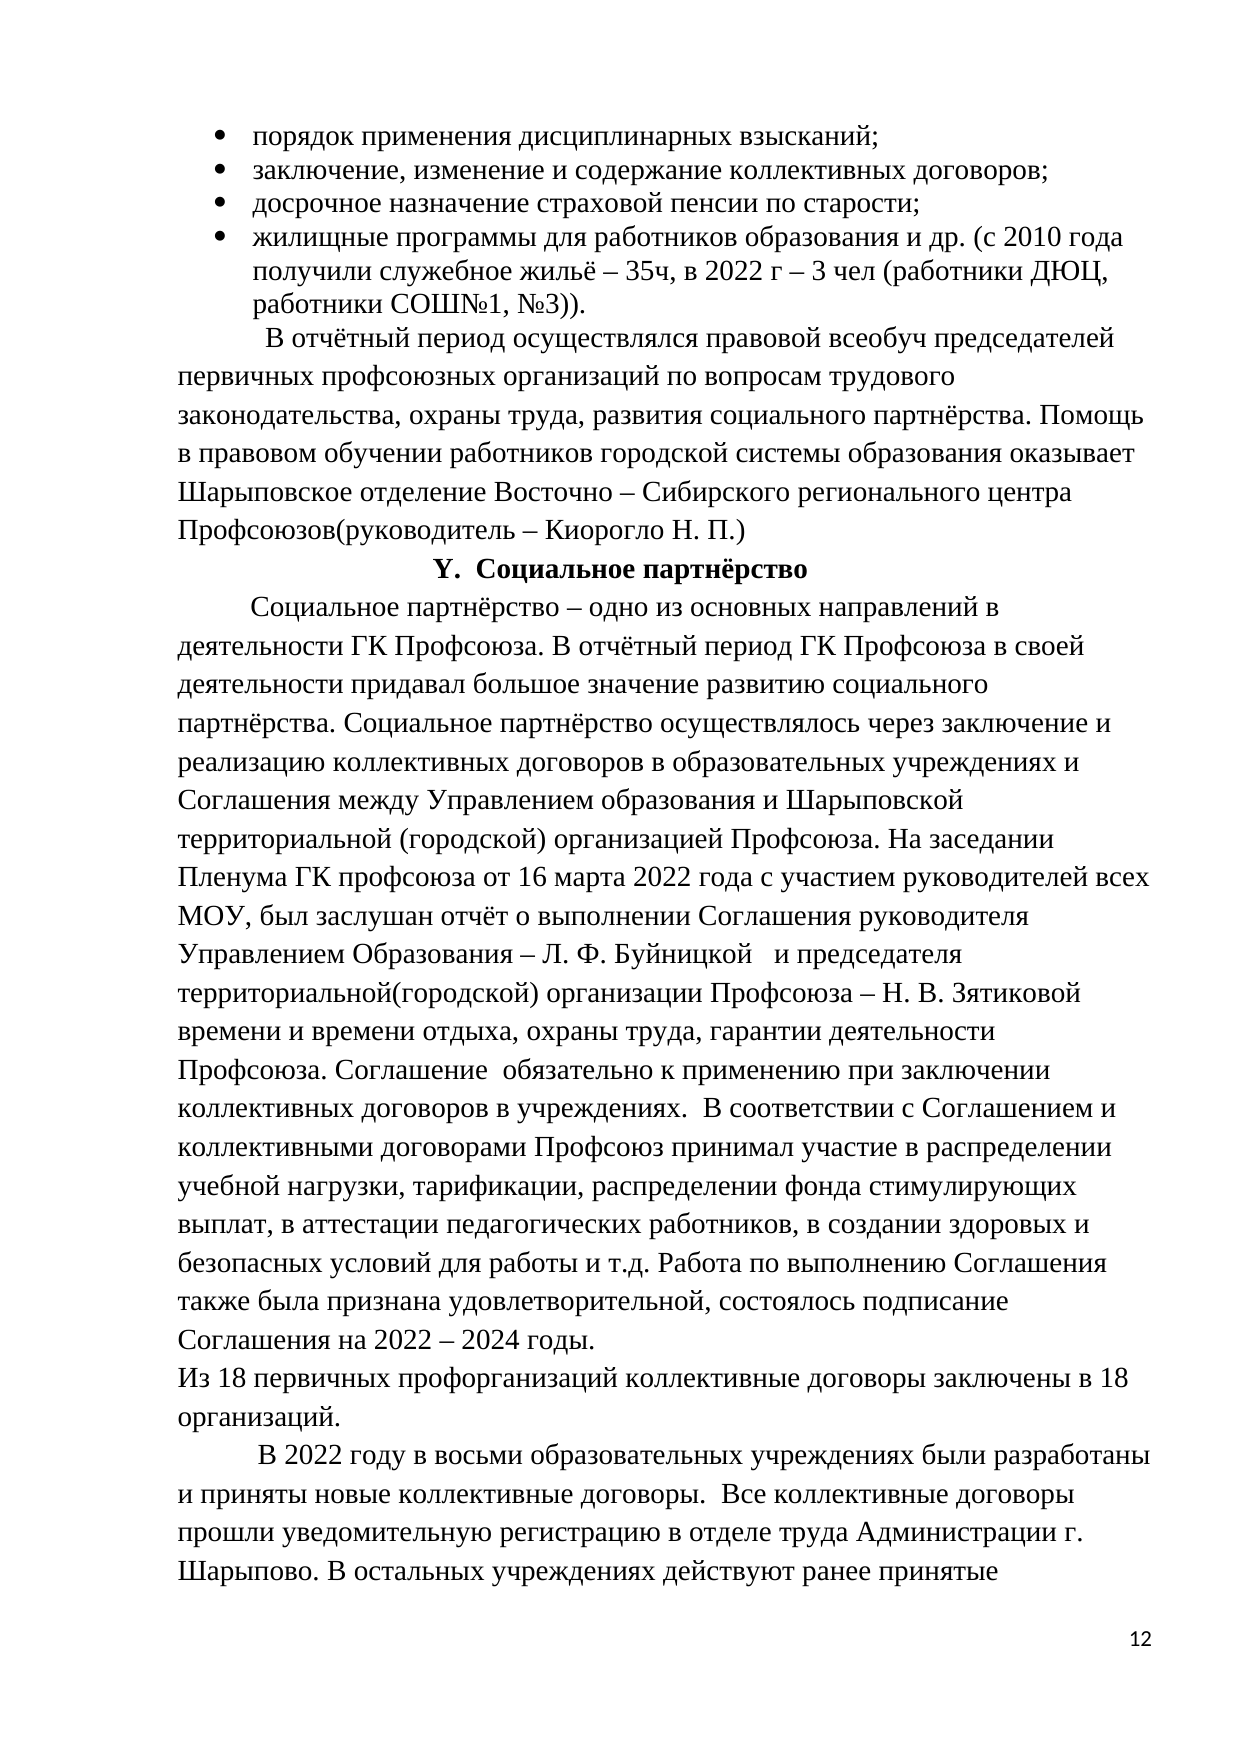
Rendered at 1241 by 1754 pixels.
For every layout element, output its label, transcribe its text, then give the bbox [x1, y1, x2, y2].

list жилищные программы для работников образования и др. (с 2010 года получили служебное жильё – 35ч, в 2022 г – 3 чел (работники ДЮЦ, работники СОШ№1, №3)). [215, 219, 1152, 320]
list Из 18 первичных профорганизаций коллективные договоры заключены в 18 организаций. [177, 1360, 1152, 1432]
list Социальное партнёрство – одно из основных направлений в деятельности ГК Профсоюза. В отчётный период ГК Профсоюза в своей деятельности придавал большое значение развитию социального партнёрства. Социальное партнёрство осуществлялось через заключение и реализацию коллективных договоров в образовательных учреждениях и Соглашения между Управлением образования и Шарыповской территориальной (городской) организацией Профсоюза. На заседании Пленума ГК профсоюза от 16 марта 2022 года с участием руководителей всех МОУ, был заслушан отчёт о выполнении Соглашения руководителя Управлением Образования – Л. Ф. Буйницкой и председателя территориальной(городской) организации Профсоюза – Н. В. Зятиковой времени и времени отдыха, охраны труда, гарантии деятельности Профсоюза. Соглашение обязательно к применению при заключении коллективных договоров в учреждениях. В соответствии с Соглашением и коллективными договорами Профсоюз принимал участие в распределении учебной нагрузки, тарификации, распределении фонда стимулирующих выплат, в аттестации педагогических работников, в создании здоровых и безопасных условий для работы и т.д. Работа по выполнению Соглашения также была признана удовлетворительной, состоялось подписание Соглашения на 2022 – 2024 годы. [177, 589, 1152, 1355]
list Y. Социальное партнёрство [177, 551, 1152, 584]
list досрочное назначение страховой пенсии по старости; [215, 185, 1152, 219]
list порядок применения дисциплинарных взысканий; [215, 118, 1152, 152]
list В отчётный период осуществлялся правовой всеобуч председателей первичных профсоюзных организаций по вопросам трудового законодательства, охраны труда, развития социального партнёрства. Помощь в правовом обучении работников городской системы образования оказывает Шарыповское отделение Восточно – Сибирского регионального центра Профсоюзов(руководитель – Киорогло Н. П.) [177, 320, 1152, 546]
list заключение, изменение и содержание коллективных договоров; [215, 152, 1152, 185]
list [177, 1437, 1152, 1587]
